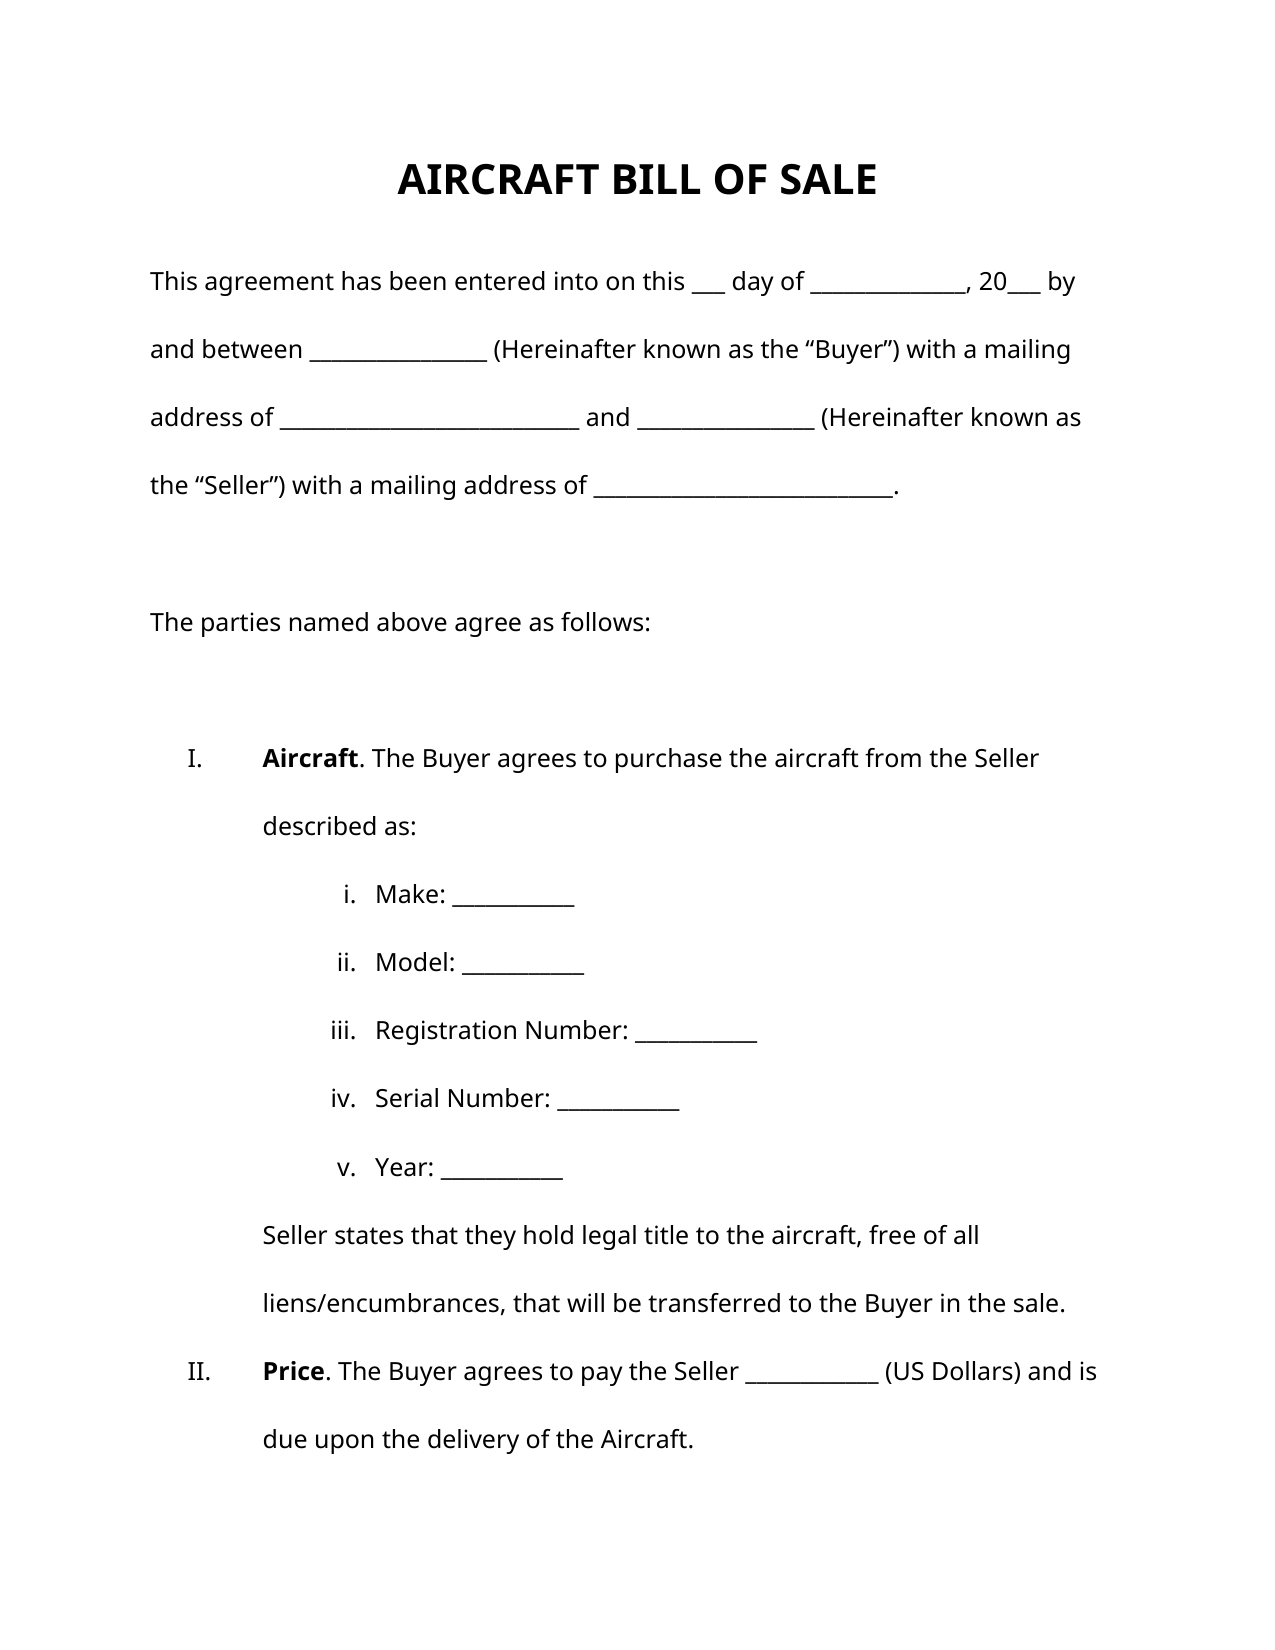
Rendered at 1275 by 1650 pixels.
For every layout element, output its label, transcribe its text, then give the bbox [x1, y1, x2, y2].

list Serial Number: ___________ [356, 1081, 1125, 1115]
list Model: ___________ [356, 945, 1125, 979]
text The parties named above agree as follows: [150, 604, 1125, 638]
text Seller states that they hold legal title to the aircraft, free of all liens/encumbrances, that will be transferred to the Buyer in the sale. [262, 1217, 1125, 1319]
list Year: ___________ [356, 1149, 1125, 1183]
text AIRCRAFT BILL OF SALE [150, 150, 1125, 207]
list Make: ___________ [356, 877, 1125, 911]
list Aircraft. The Buyer agrees to purchase the aircraft from the Seller described as: [187, 740, 1125, 843]
list Price. The Buyer agrees to pay the Seller ____________ (US Dollars) and is due upon the delivery of the Aircraft. [187, 1353, 1125, 1456]
text This agreement has been entered into on this ___ day of ______________, 20___ by and between ________________ (Hereinafter known as the “Buyer”) with a mailing address of ___________________________ and ________________ (Hereinafter known as the “Seller”) with a mailing address of ___________________________. [150, 263, 1125, 502]
list Registration Number: ___________ [356, 1013, 1125, 1047]
